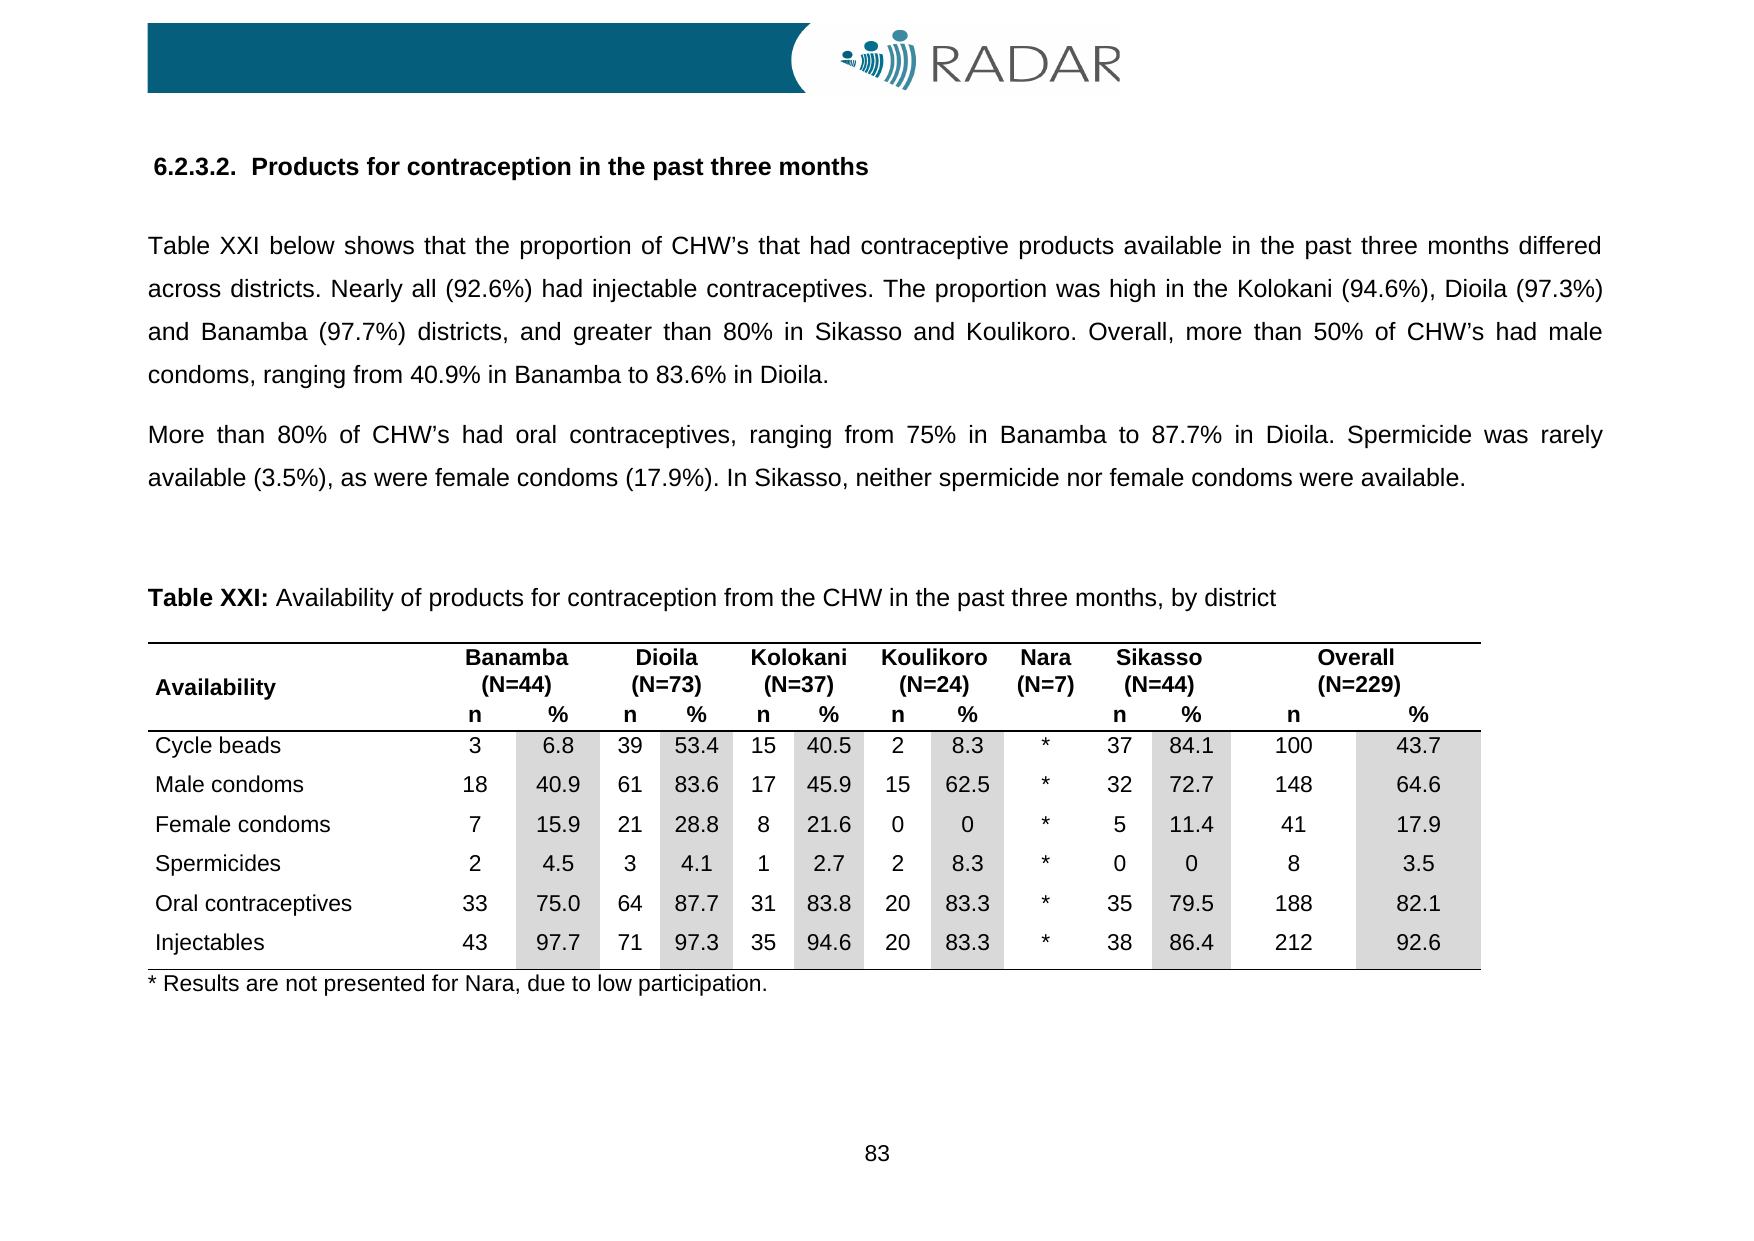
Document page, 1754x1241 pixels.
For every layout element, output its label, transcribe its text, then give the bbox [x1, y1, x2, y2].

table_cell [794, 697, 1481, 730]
picture [792, 23, 1119, 93]
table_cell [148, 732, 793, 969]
text * Results are not presented for Nara, due to low participation. [148, 970, 1606, 996]
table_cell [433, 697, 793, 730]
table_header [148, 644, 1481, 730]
text Table XXI below shows that the proportion of CHW’s that had contraceptive products available in the past three months differed across districts. Nearly all (92.6%) had injectable contraceptives. The proportion was high in the Kolokani (94.6%), Dioila (97.3%) and Banamba (97.7%) districts, and greater than 80% in Sikasso and Koulikoro. Overall, more than 50% of CHW’s had male condoms, ranging from 40.9% in Banamba to 83.6% in Dioila. [148, 231, 1606, 389]
text Table XXI: Availability of products for contraception from the CHW in the past three months, by district [148, 582, 1606, 611]
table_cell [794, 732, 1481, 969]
subtitle Products for contraception in the past three months [153, 152, 1606, 181]
text More than 80% of CHW’s had oral contraceptives, ranging from 75% in Banamba to 87.7% in Dioila. Spermicide was rarely available (3.5%), as were female condoms (17.9%). In Sikasso, neither spermicide nor female condoms were available. [148, 420, 1606, 492]
